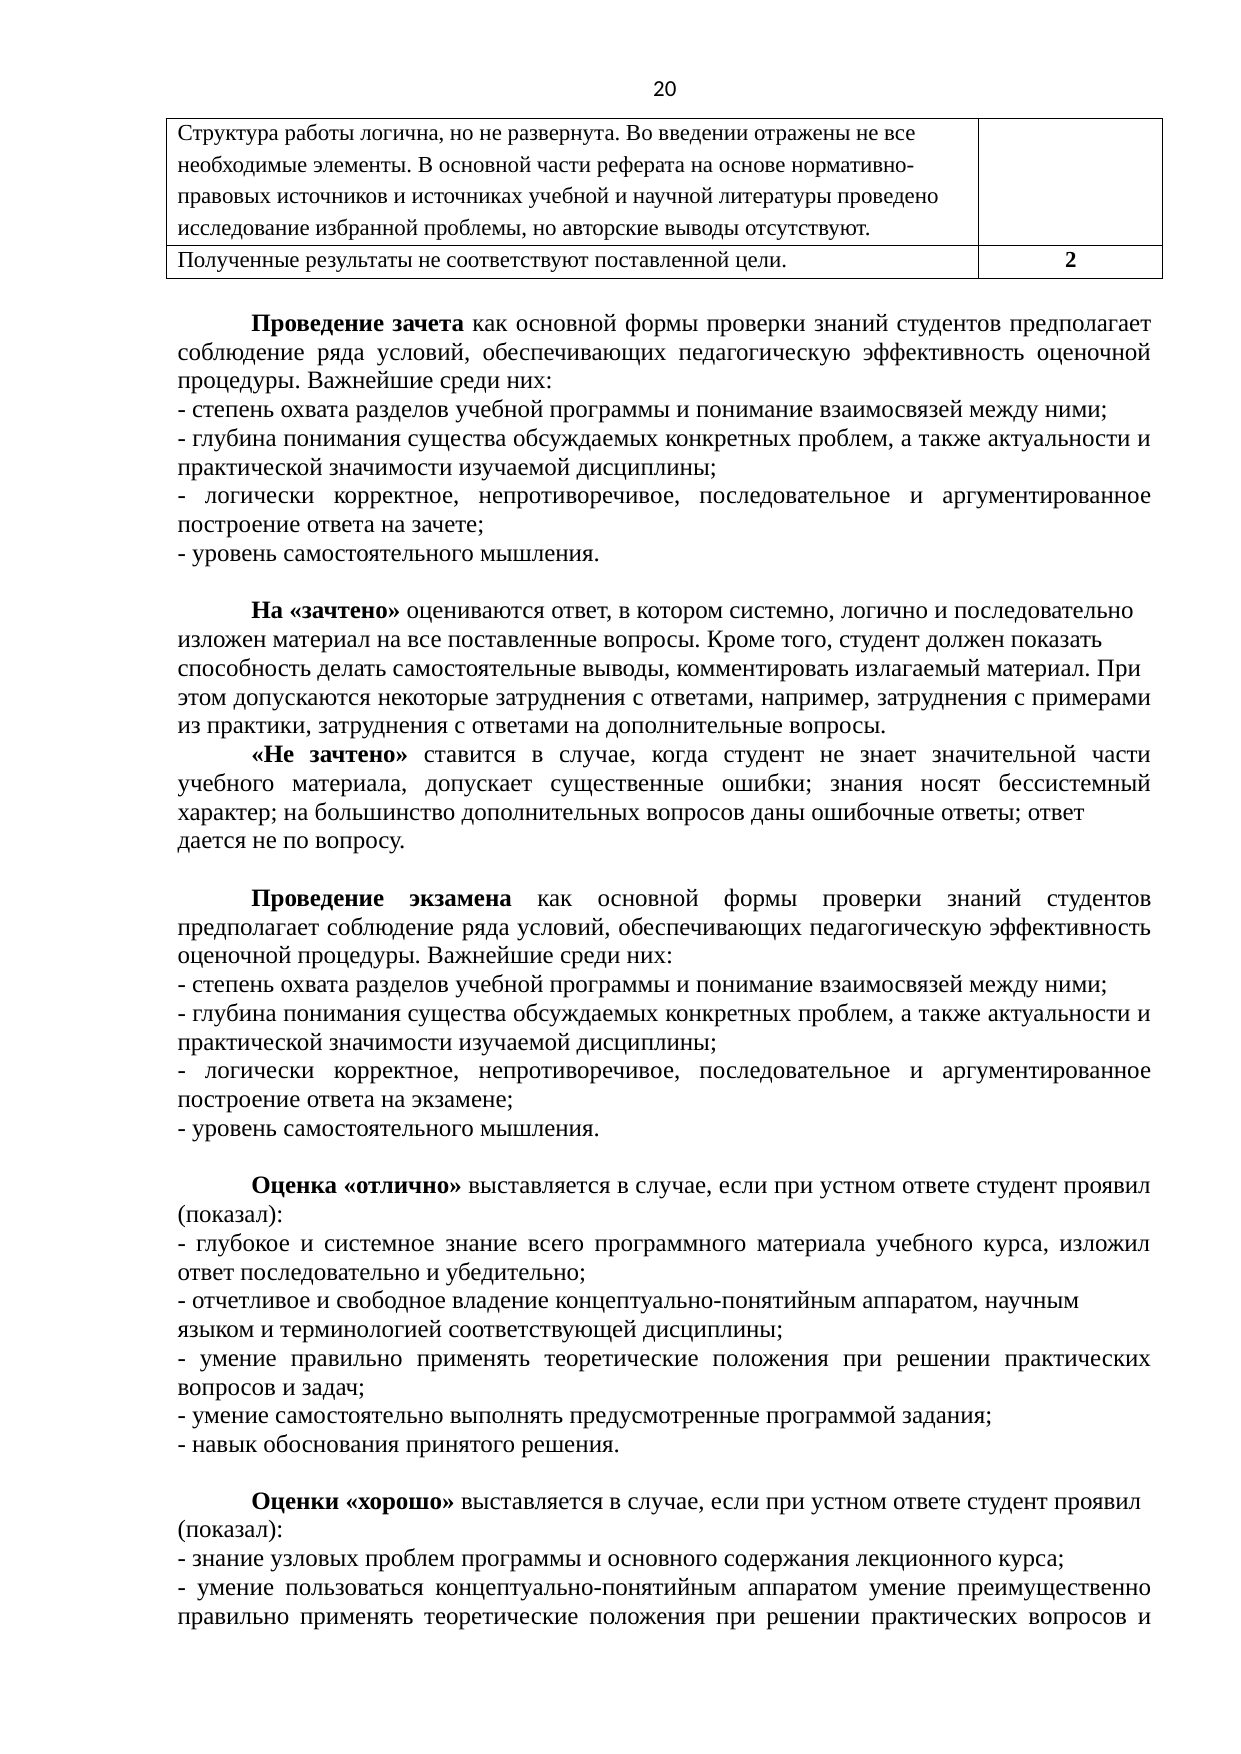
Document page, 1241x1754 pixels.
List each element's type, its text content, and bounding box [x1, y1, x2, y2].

text этом допускаются некоторые затруднения с ответами, например, затруднения с примерами из практики, затруднения с ответами на дополнительные вопросы. [177, 682, 1152, 739]
text способность делать самостоятельные выводы, комментировать излагаемый материал. При [177, 653, 1152, 682]
text - умение правильно применять теоретические положения при решении практических вопросов и задач; [177, 1343, 1152, 1400]
text - уровень самостоятельного мышления. [177, 1113, 1152, 1142]
table_cell Полученные результаты не соответствуют поставленной цели. [167, 246, 978, 278]
text - степень охвата разделов учебной программы и понимание взаимосвязей между ними; [177, 394, 1152, 423]
text - глубокое и системное знание всего программного материала учебного курса, изложил ответ последовательно и убедительно; [177, 1228, 1152, 1285]
text - знание узловых проблем программы и основного содержания лекционного курса; [177, 1543, 1152, 1572]
text изложен материал на все поставленные вопросы. Кроме того, студент должен показать [177, 624, 1152, 653]
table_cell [167, 119, 978, 245]
text Оценки «хорошо» выставляется в случае, если при устном ответе студент проявил [177, 1486, 1152, 1514]
text - степень охвата разделов учебной программы и понимание взаимосвязей между ними; [177, 969, 1152, 998]
text языком и терминологией соответствующей дисциплины; [177, 1314, 1152, 1343]
text «Не зачтено» ставится в случае, когда студент не знает значительной части учебного материала, допускает существенные ошибки; знания носят бессистемный характер; на большинство дополнительных вопросов даны ошибочные ответы; ответ [177, 739, 1152, 825]
text - логически корректное, непротиворечивое, последовательное и аргументированное построение ответа на экзамене; [177, 1055, 1152, 1113]
text дается не по вопросу. [177, 825, 1152, 854]
text - глубина понимания существа обсуждаемых конкретных проблем, а также актуальности и практической значимости изучаемой дисциплины; [177, 998, 1152, 1055]
table_cell 3 [979, 119, 1162, 245]
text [177, 1572, 1152, 1629]
text Оценка «отлично» выставляется в случае, если при устном ответе студент проявил (показал): [177, 1170, 1152, 1228]
text На «зачтено» оцениваются ответ, в котором системно, логично и последовательно [177, 595, 1152, 624]
text Проведение экзамена как основной формы проверки знаний студентов предполагает соблюдение ряда условий, обеспечивающих педагогическую эффективность оценочной процедуры. Важнейшие среди них: [177, 883, 1152, 969]
text - уровень самостоятельного мышления. [177, 538, 1152, 567]
text - глубина понимания существа обсуждаемых конкретных проблем, а также актуальности и практической значимости изучаемой дисциплины; [177, 423, 1152, 480]
text - навык обоснования принятого решения. [177, 1429, 1152, 1458]
text Проведение зачета как основной формы проверки знаний студентов предполагает соблюдение ряда условий, обеспечивающих педагогическую эффективность оценочной процедуры. Важнейшие среди них: [177, 308, 1152, 394]
text - отчетливое и свободное владение концептуально-понятийным аппаратом, научным [177, 1285, 1152, 1314]
text (показал): [177, 1514, 1152, 1543]
table_cell 2 [979, 246, 1162, 278]
text - умение самостоятельно выполнять предусмотренные программой задания; [177, 1400, 1152, 1429]
text - логически корректное, непротиворечивое, последовательное и аргументированное построение ответа на зачете; [177, 480, 1152, 538]
